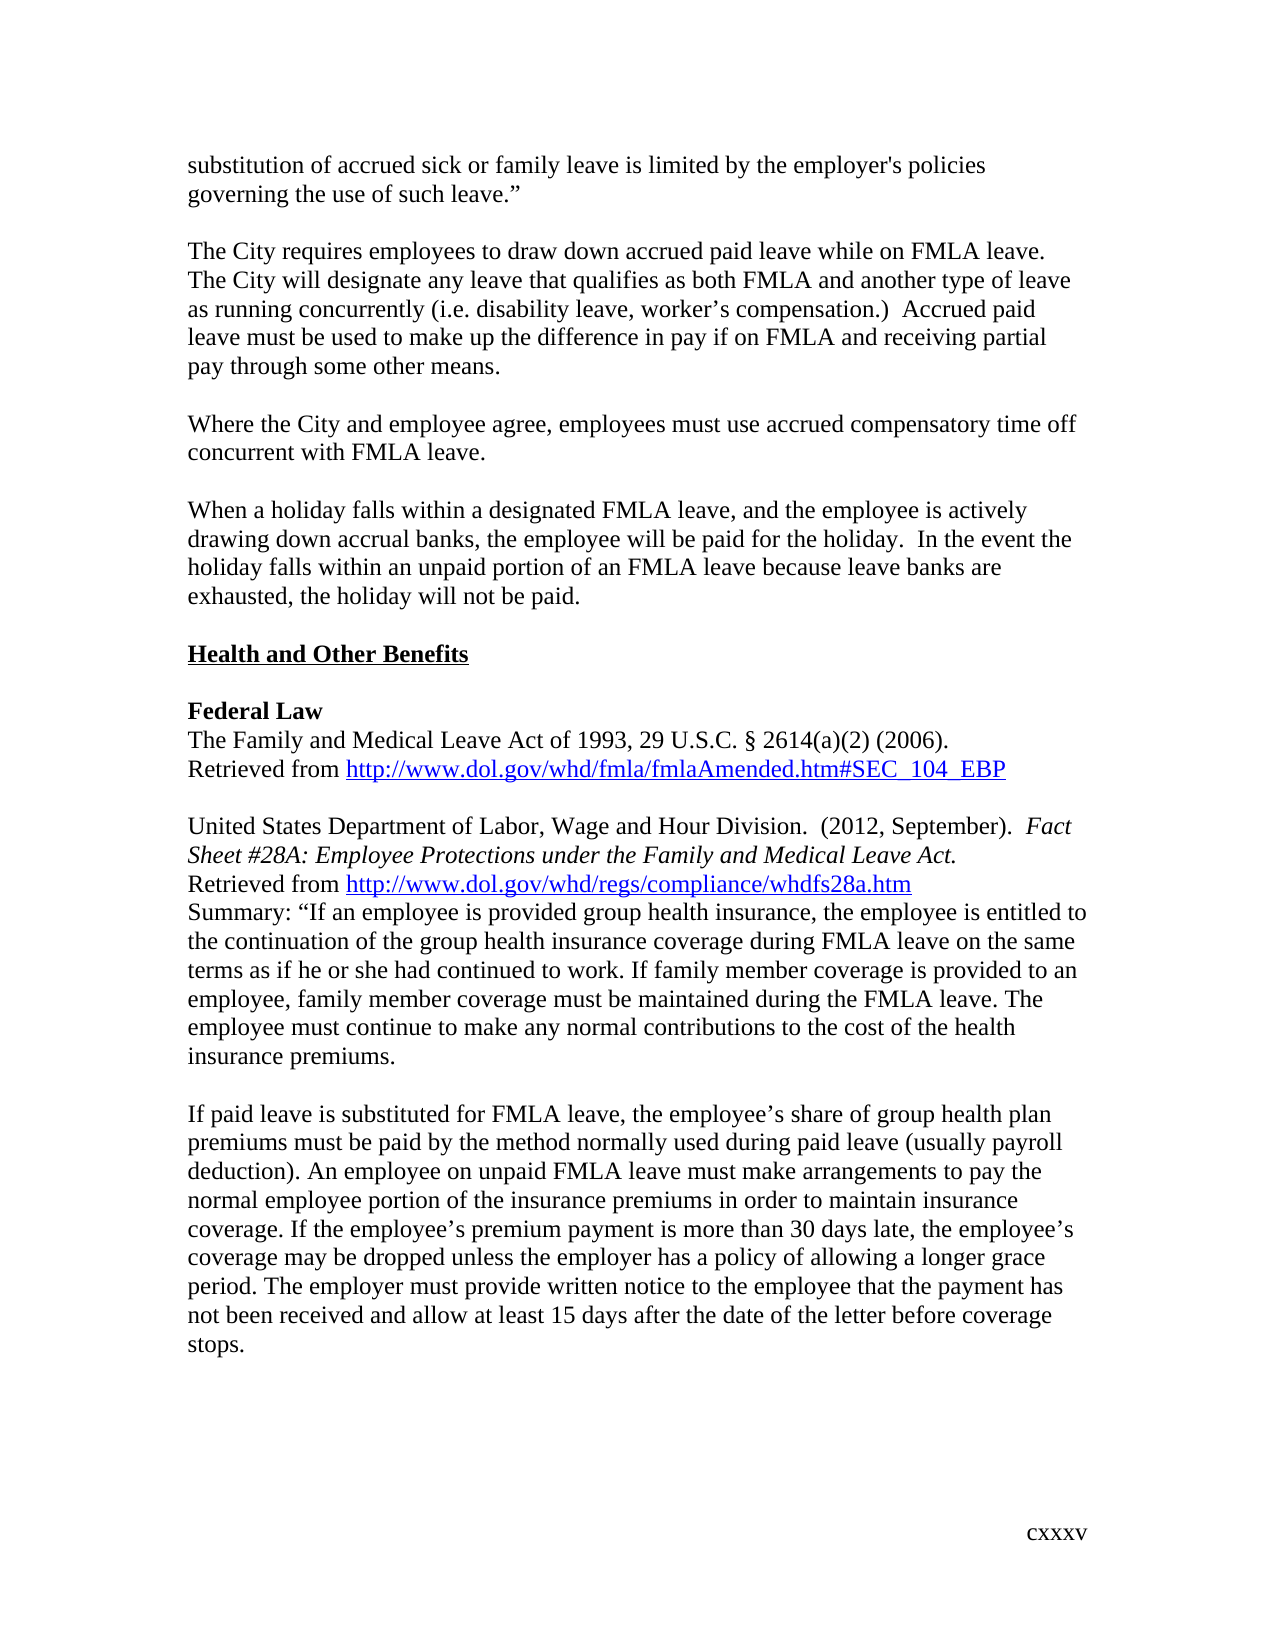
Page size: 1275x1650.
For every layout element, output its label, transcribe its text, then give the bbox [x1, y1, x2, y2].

text Retrieved from http://www.dol.gov/whd/regs/compliance/whdfs28a.htm [187, 869, 1087, 897]
text The Family and Medical Leave Act of 1993, 29 U.S.C. § 2614(a)(2) (2006). [187, 725, 1087, 754]
text The City requires employees to draw down accrued paid leave while on FMLA leave. The City will designate any leave that qualifies as both FMLA and another type of leave as running concurrently (i.e. disability leave, worker’s compensation.) Accrued paid leave must be used to make up the difference in pay if on FMLA and receiving partial pay through some other means. [187, 236, 1087, 380]
text Health and Other Benefits [187, 639, 1087, 667]
text Retrieved from http://www.dol.gov/whd/fmla/fmlaAmended.htm#SEC_104_EBP [187, 754, 1087, 782]
text Federal Law [187, 696, 1087, 725]
text Summary: “If an employee is provided group health insurance, the employee is entitled to the continuation of the group health insurance coverage during FMLA leave on the same terms as if he or she had continued to work. If family member coverage is provided to an employee, family member coverage must be maintained during the FMLA leave. The employee must continue to make any normal contributions to the cost of the health insurance premiums. [187, 897, 1087, 1070]
text Where the City and employee agree, employees must use accrued compensatory time off concurrent with FMLA leave. [187, 409, 1087, 466]
text When a holiday falls within a designated FMLA leave, and the employee is actively drawing down accrual banks, the employee will be paid for the holiday. In the event the holiday falls within an unpaid portion of an FMLA leave because leave banks are exhausted, the holiday will not be paid. [187, 495, 1087, 610]
text United States Department of Labor, Wage and Hour Division. (2012, September). Fact Sheet #28A: Employee Protections under the Family and Medical Leave Act. [187, 811, 1087, 869]
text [187, 150, 1087, 207]
text If paid leave is substituted for FMLA leave, the employee’s share of group health plan premiums must be paid by the method normally used during paid leave (usually payroll deduction). An employee on unpaid FMLA leave must make arrangements to pay the normal employee portion of the insurance premiums in order to maintain insurance coverage. If the employee’s premium payment is more than 30 days late, the employee’s coverage may be dropped unless the employer has a policy of allowing a longer grace period. The employer must provide written notice to the employee that the payment has not been received and allow at least 15 days after the date of the letter before coverage stops. [187, 1099, 1087, 1357]
